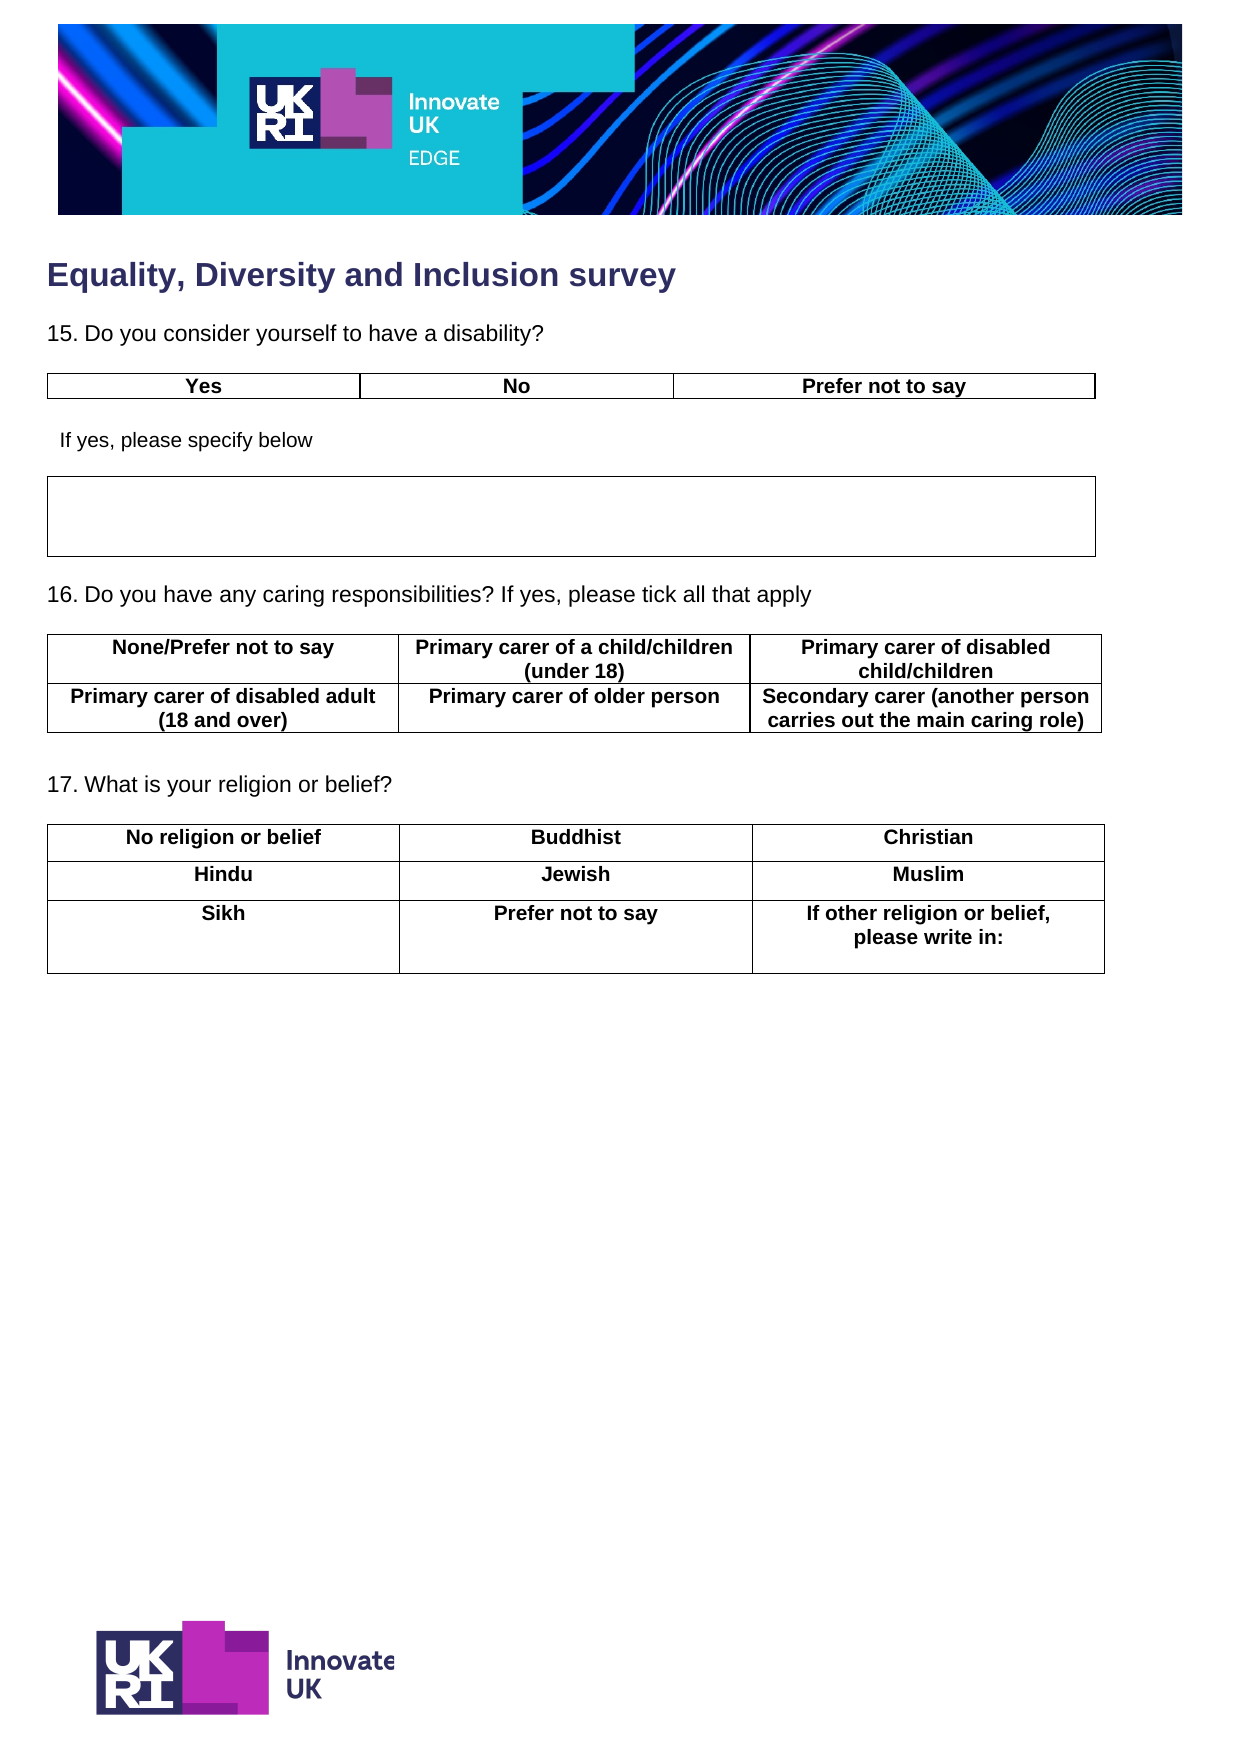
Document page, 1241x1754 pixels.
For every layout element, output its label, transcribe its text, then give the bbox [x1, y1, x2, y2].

table_header Prefer not to say [674, 374, 1094, 398]
table_cell Secondary carer (another person carries out the main caring role) [751, 684, 1101, 732]
table_header Yes [48, 374, 359, 398]
table_cell If other religion or belief, please write in: [753, 901, 1104, 973]
table_cell Primary carer of disabled adult (18 and over) [48, 684, 398, 732]
table_cell Hindu [48, 862, 399, 900]
table_header Buddhist [400, 825, 752, 861]
table_cell Muslim [753, 862, 1104, 900]
table_header None/Prefer not to say [48, 635, 398, 683]
table_header [48, 477, 1095, 556]
table_cell Prefer not to say [400, 901, 752, 973]
table_header Primary carer of a child/children (under 18) [399, 635, 749, 683]
picture [58, 24, 1183, 215]
picture [96, 1620, 394, 1715]
text Equality, Diversity and Inclusion survey [47, 255, 1090, 294]
list Do you consider yourself to have a disability? [47, 320, 1090, 347]
table_header No religion or belief [48, 825, 399, 861]
text If yes, please specify below [47, 428, 1090, 452]
list What is your religion or belief? [47, 771, 1090, 797]
table_cell Sikh [48, 901, 399, 973]
table_cell Jewish [400, 862, 752, 900]
table_header Primary carer of disabled child/children [751, 635, 1101, 683]
list Do you have any caring responsibilities? If yes, please tick all that apply [47, 581, 1090, 607]
table_cell Primary carer of older person [399, 684, 749, 732]
table_header Christian [753, 825, 1104, 861]
table_header No [361, 374, 673, 398]
